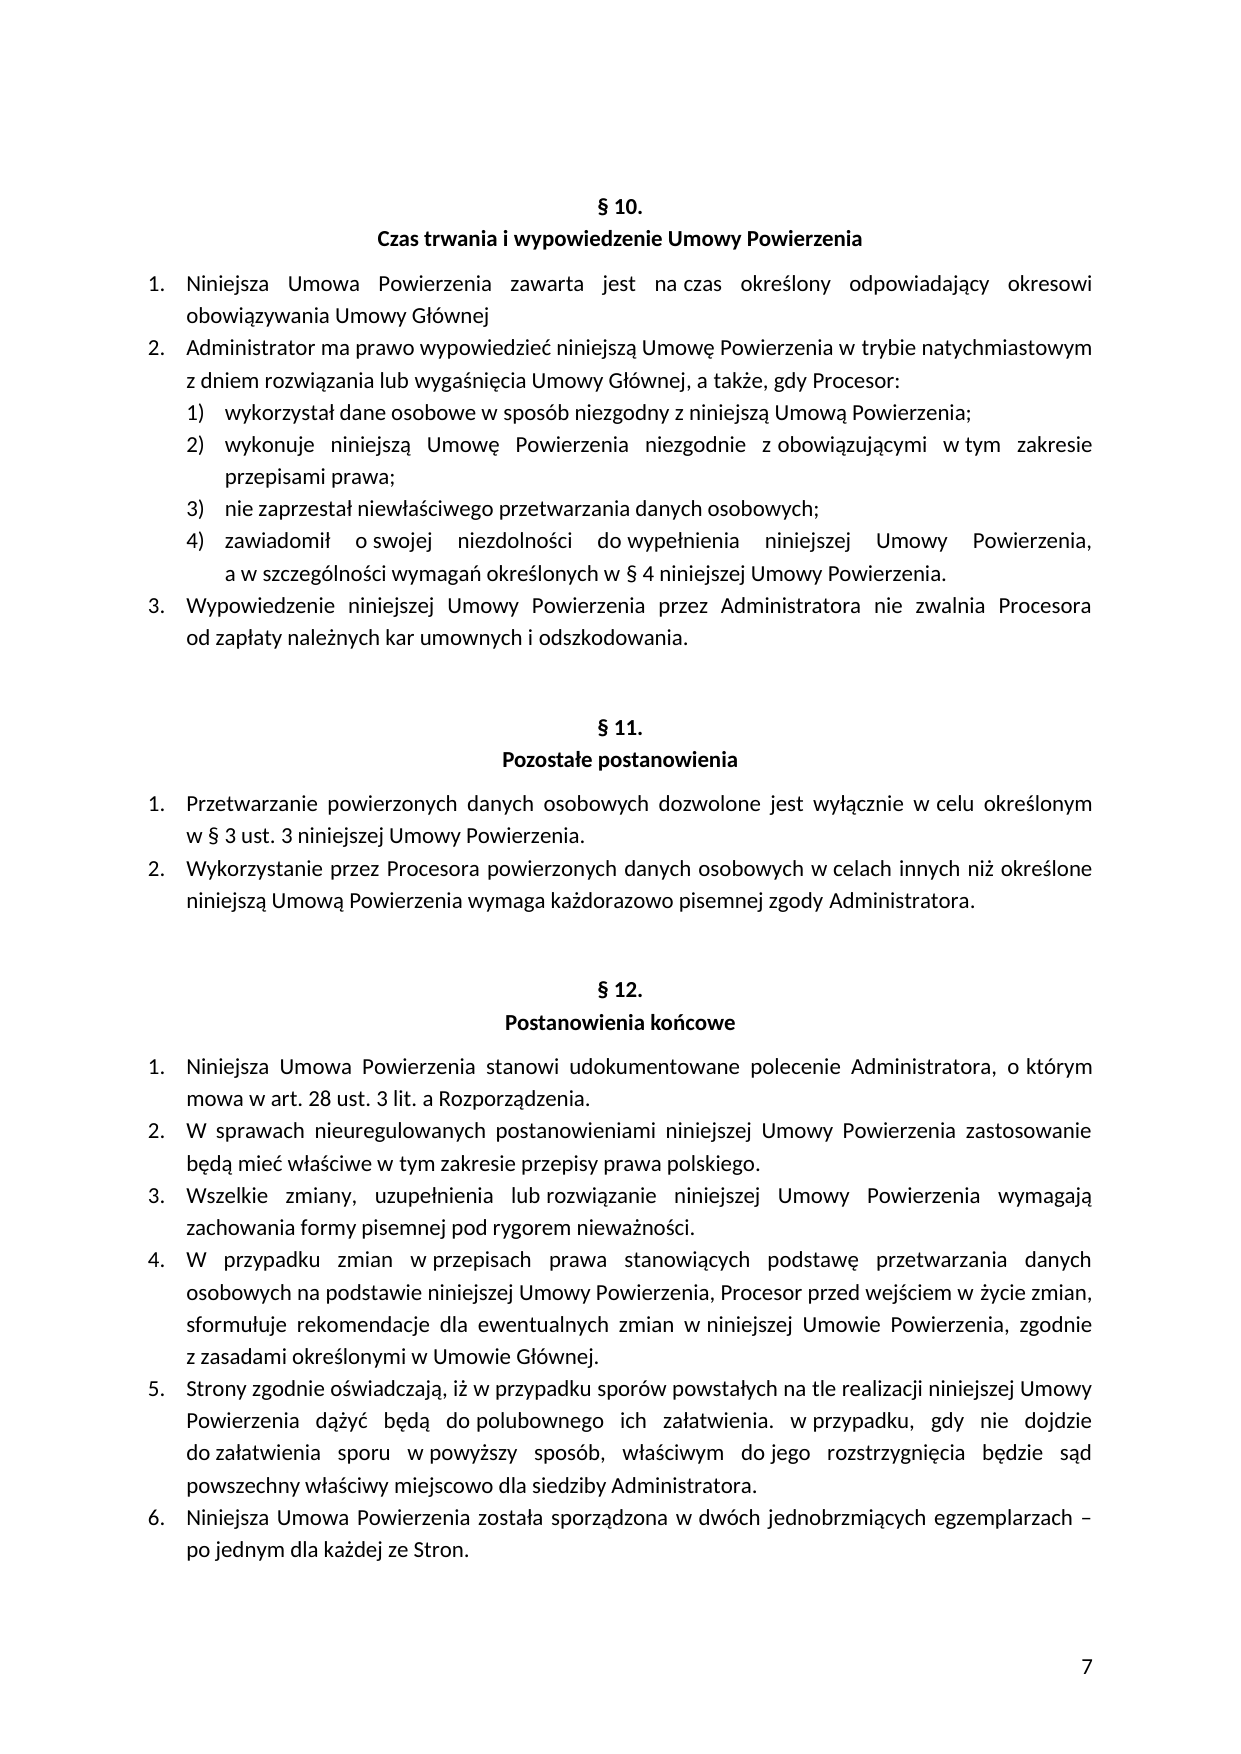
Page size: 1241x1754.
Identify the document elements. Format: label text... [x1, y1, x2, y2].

list Wypowiedzenie niniejszej Umowy Powierzenia przez Administratora nie zwalnia Procesora od zapłaty należnych kar umownych i odszkodowania. [148, 591, 1093, 651]
list Przetwarzanie powierzonych danych osobowych dozwolone jest wyłącznie w celu określonym w § 3 ust. 3 niniejszej Umowy Powierzenia. [148, 789, 1093, 850]
list Wykorzystanie przez Procesora powierzonych danych osobowych w celach innych niż określone niniejszą Umową Powierzenia wymaga każdorazowo pisemnej zgody Administratora. [148, 854, 1093, 914]
list Strony zgodnie oświadczają, iż w przypadku sporów powstałych na tle realizacji niniejszej Umowy Powierzenia dążyć będą do polubownego ich załatwienia. w przypadku, gdy nie dojdzie do załatwienia sporu w powyższy sposób, właściwym do jego rozstrzygnięcia będzie sąd powszechny właściwy miejscowo dla siedziby Administratora. [148, 1374, 1093, 1499]
list Wszelkie zmiany, uzupełnienia lub rozwiązanie niniejszej Umowy Powierzenia wymagają zachowania formy pisemnej pod rygorem nieważności. [148, 1181, 1093, 1241]
list wykonuje niniejszą Umowę Powierzenia niezgodnie z obowiązującymi w tym zakresie przepisami prawa; [186, 430, 1093, 490]
list W sprawach nieuregulowanych postanowieniami niniejszej Umowy Powierzenia zastosowanie będą mieć właściwe w tym zakresie przepisy prawa polskiego. [148, 1117, 1093, 1177]
text § 12. Postanowienia końcowe [148, 975, 1093, 1036]
text § 11. Pozostałe postanowienia [148, 713, 1093, 773]
list Niniejsza Umowa Powierzenia stanowi udokumentowane polecenie Administratora, o którym mowa w art. 28 ust. 3 lit. a Rozporządzenia. [148, 1052, 1093, 1112]
list nie zaprzestał niewłaściwego przetwarzania danych osobowych; [186, 494, 1093, 522]
list Niniejsza Umowa Powierzenia została sporządzona w dwóch jednobrzmiących egzemplarzach – po jednym dla każdej ze Stron. [148, 1503, 1093, 1563]
text § 10. Czas trwania i wypowiedzenie Umowy Powierzenia [148, 192, 1093, 252]
list Administrator ma prawo wypowiedzieć niniejszą Umowę Powierzenia w trybie natychmiastowym z dniem rozwiązania lub wygaśnięcia Umowy Głównej, a także, gdy Procesor: [148, 333, 1093, 394]
list zawiadomił o swojej niezdolności do wypełnienia niniejszej Umowy Powierzenia, a w szczególności wymagań określonych w § 4 niniejszej Umowy Powierzenia. [186, 527, 1093, 587]
list Niniejsza Umowa Powierzenia zawarta jest na czas określony odpowiadający okresowi obowiązywania Umowy Głównej [148, 269, 1093, 329]
list wykorzystał dane osobowe w sposób niezgodny z niniejszą Umową Powierzenia; [186, 398, 1093, 426]
list W przypadku zmian w przepisach prawa stanowiących podstawę przetwarzania danych osobowych na podstawie niniejszej Umowy Powierzenia, Procesor przed wejściem w życie zmian, sformułuje rekomendacje dla ewentualnych zmian w niniejszej Umowie Powierzenia, zgodnie z zasadami określonymi w Umowie Głównej. [148, 1245, 1093, 1370]
